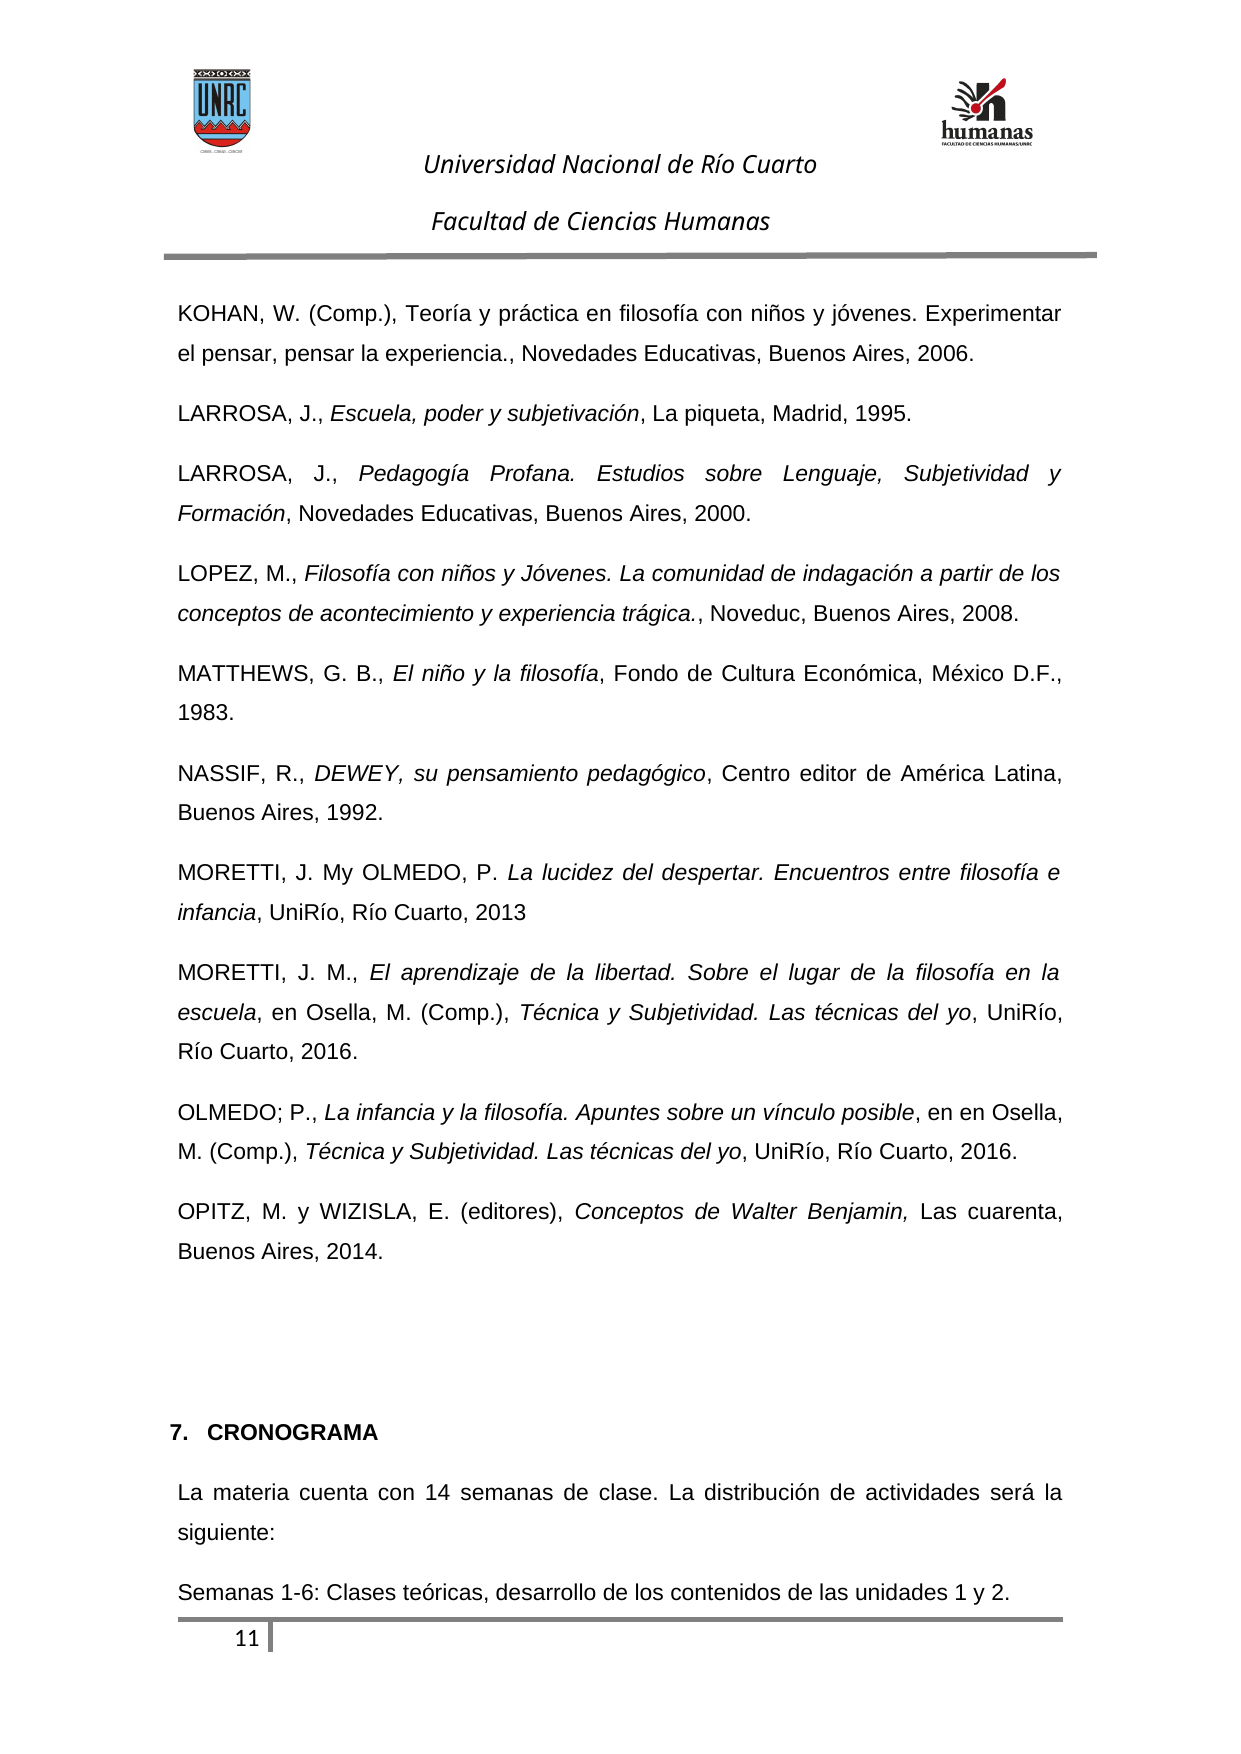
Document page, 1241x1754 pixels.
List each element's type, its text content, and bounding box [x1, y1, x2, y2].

text NASSIF, R., DEWEY, su pensamiento pedagógico, Centro editor de América Latina, Buenos Aires, 1992. [177, 759, 1063, 825]
list CRONOGRAMA [169, 1419, 1063, 1445]
picture [193, 69, 251, 153]
text La materia cuenta con 14 semanas de clase. La distribución de actividades será la siguiente: [177, 1479, 1063, 1545]
text OPITZ, M. y WIZISLA, E. (editores), Conceptos de Walter Benjamin, Las cuarenta, Buenos Aires, 2014. [177, 1198, 1063, 1264]
text OLMEDO; P., La infancia y la filosofía. Apuntes sobre un vínculo posible, en en Osella, M. (Comp.), Técnica y Subjetividad. Las técnicas del yo, UniRío, Río Cuarto, 2016. [177, 1098, 1063, 1164]
text LOPEZ, M., Filosofía con niños y Jóvenes. La comunidad de indagación a partir de los conceptos de acontecimiento y experiencia trágica., Noveduc, Buenos Aires, 2008. [177, 560, 1063, 626]
picture [937, 73, 1037, 148]
text LARROSA, J., Escuela, poder y subjetivación, La piqueta, Madrid, 1995. [177, 400, 1063, 426]
text MORETTI, J. M., El aprendizaje de la libertad. Sobre el lugar de la filosofía en la escuela, en Osella, M. (Comp.), Técnica y Subjetividad. Las técnicas del yo, UniRío, Río Cuarto, 2016. [177, 959, 1063, 1064]
text Semanas 1-6: Clases teóricas, desarrollo de los contenidos de las unidades 1 y 2. [177, 1579, 1063, 1605]
text LARROSA, J., Pedagogía Profana. Estudios sobre Lenguaje, Subjetividad y Formación, Novedades Educativas, Buenos Aires, 2000. [177, 460, 1063, 526]
text MATTHEWS, G. B., El niño y la filosofía, Fondo de Cultura Económica, México D.F., 1983. [177, 660, 1063, 726]
text MORETTI, J. My OLMEDO, P. La lucidez del despertar. Encuentros entre filosofía e infancia, UniRío, Río Cuarto, 2013 [177, 859, 1063, 925]
text KOHAN, W. (Comp.), Teoría y práctica en filosofía con niños y jóvenes. Experimentar el pensar, pensar la experiencia., Novedades Educativas, Buenos Aires, 2006. [177, 300, 1063, 366]
